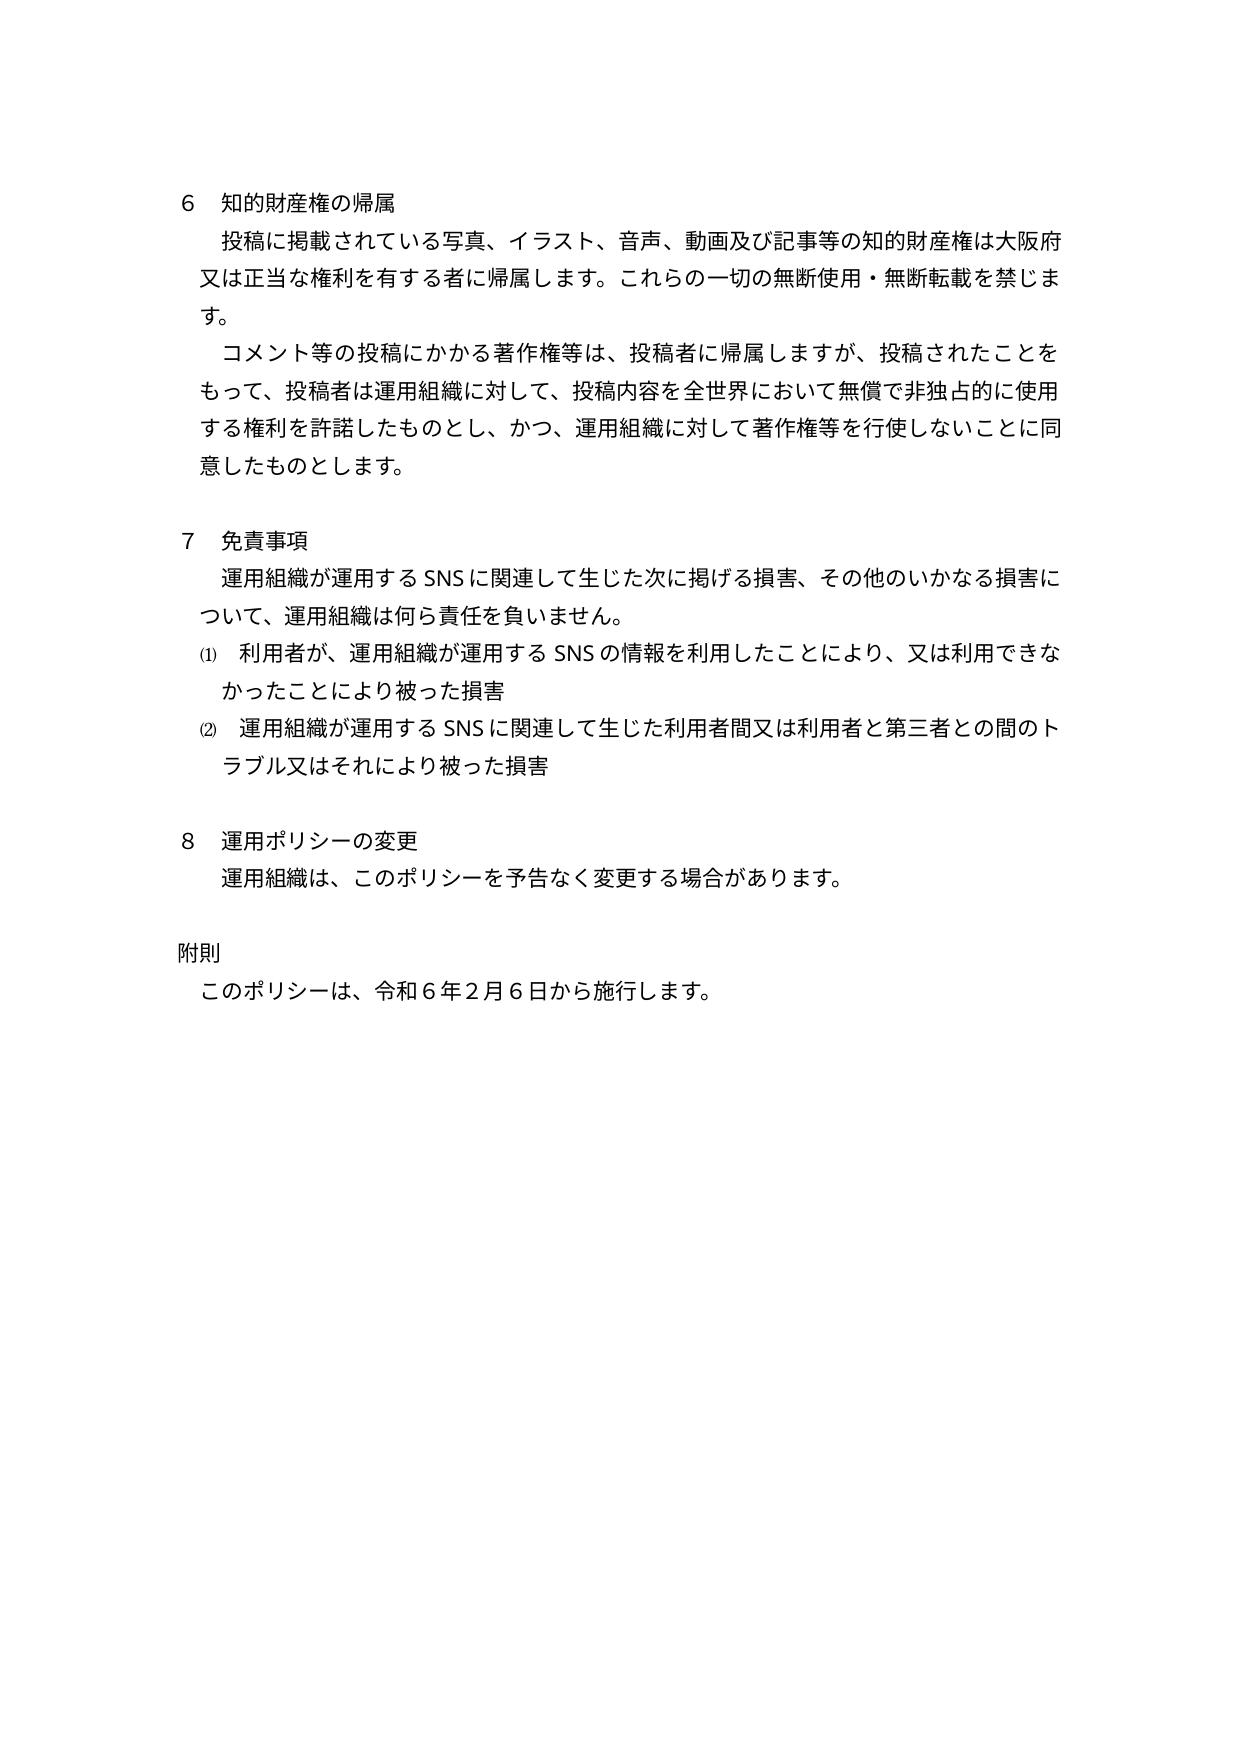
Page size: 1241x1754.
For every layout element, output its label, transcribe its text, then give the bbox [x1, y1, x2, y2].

text ⑴ 利用者が、運用組織が運用するSNSの情報を利用したことにより、又は利用できなかったことにより被った損害 [199, 633, 1063, 708]
text 投稿に掲載されている写真、イラスト、音声、動画及び記事等の知的財産権は大阪府又は正当な権利を有する者に帰属します。これらの一切の無断使用・無断転載を禁じます。 [199, 221, 1063, 333]
text ８ 運用ポリシーの変更 [177, 821, 1063, 858]
text コメント等の投稿にかかる著作権等は、投稿者に帰属しますが、投稿されたことをもって、投稿者は運用組織に対して、投稿内容を全世界において無償で非独占的に使用する権利を許諾したものとし、かつ、運用組織に対して著作権等を行使しないことに同意したものとします。 [199, 333, 1063, 483]
text ６ 知的財産権の帰属 [177, 183, 1063, 221]
text このポリシーは、令和６年２月６日から施行します。 [177, 971, 1063, 1008]
text 運用組織は、このポリシーを予告なく変更する場合があります。 [177, 858, 1063, 896]
text 運用組織が運用するSNSに関連して生じた次に掲げる損害、その他のいかなる損害について、運用組織は何ら責任を負いません。 [199, 558, 1063, 633]
text ⑵ 運用組織が運用するSNSに関連して生じた利用者間又は利用者と第三者との間のトラブル又はそれにより被った損害 [199, 708, 1063, 783]
text ７ 免責事項 [177, 521, 1063, 558]
text 附則 [177, 933, 1063, 971]
